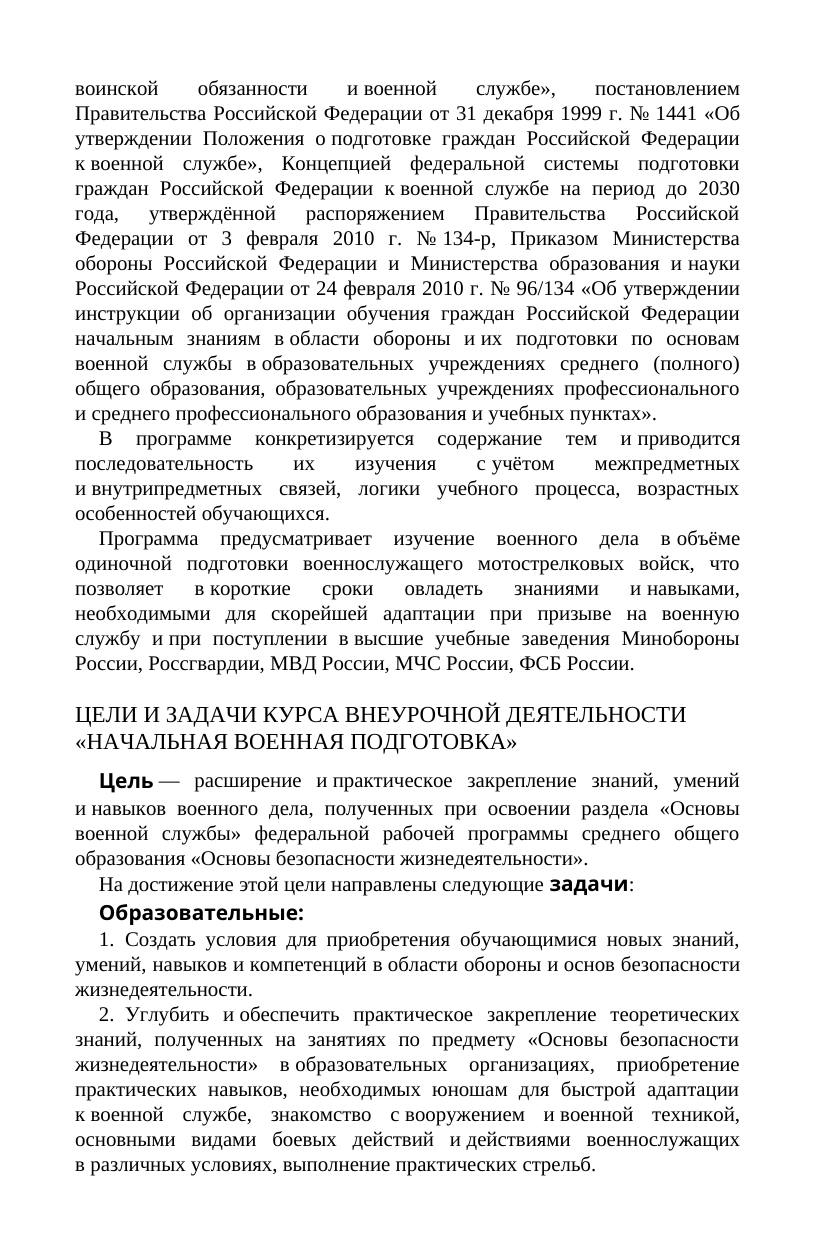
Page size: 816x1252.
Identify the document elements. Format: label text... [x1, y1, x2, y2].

text Программа предусматривает изучение военного дела в объёме одиночной подготовки военнослужащего мотострелковых войск, что позволяет в короткие сроки овладеть знаниями и навыками, необходимыми для скорейшей адаптации при призыве на военную службу и при поступлении в высшие учебные заведения Минобороны России, Россгвардии, МВД России, МЧС России, ФСБ России. [75, 525, 740, 675]
text 1. Создать условия для приобретения обучающимися новых знаний, умений, навыков и компетенций в области обороны и основ безопасности жизнедеятельности. [75, 926, 740, 1001]
text Цель — расширение и практическое закрепление знаний, умений и навыков военного дела, полученных при освоении раздела «Основы военной службы» федеральной рабочей программы среднего общего образования «Основы безопасности жизнедеятельности». [75, 766, 740, 869]
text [75, 75, 740, 425]
text На достижение этой цели направлены следующие задачи: [75, 869, 740, 898]
text Цели И ЗАДАЧИ курса внеурочной деятельности «НАЧАЛЬНАя ВОЕННАЯ ПОДГОТОВКА» [75, 702, 740, 754]
text В программе конкретизируется содержание тем и приводится последовательность их изучения с учётом межпредметных и внутрипредметных связей, логики учебного процесса, возрастных особенностей обучающихся. [75, 425, 740, 525]
text Образовательные: [75, 898, 740, 926]
text 2. Углубить и обеспечить практическое закрепление теоретических знаний, полученных на занятиях по предмету «Основы безопасности жизнедеятельности» в образовательных организациях, приобретение практических навыков, необходимых юношам для быстрой адаптации к военной службе, знакомство с вооружением и военной техникой, основными видами боевых действий и действиями военнослужащих в различных условиях, выполнение практических стрельб. [75, 1001, 740, 1176]
